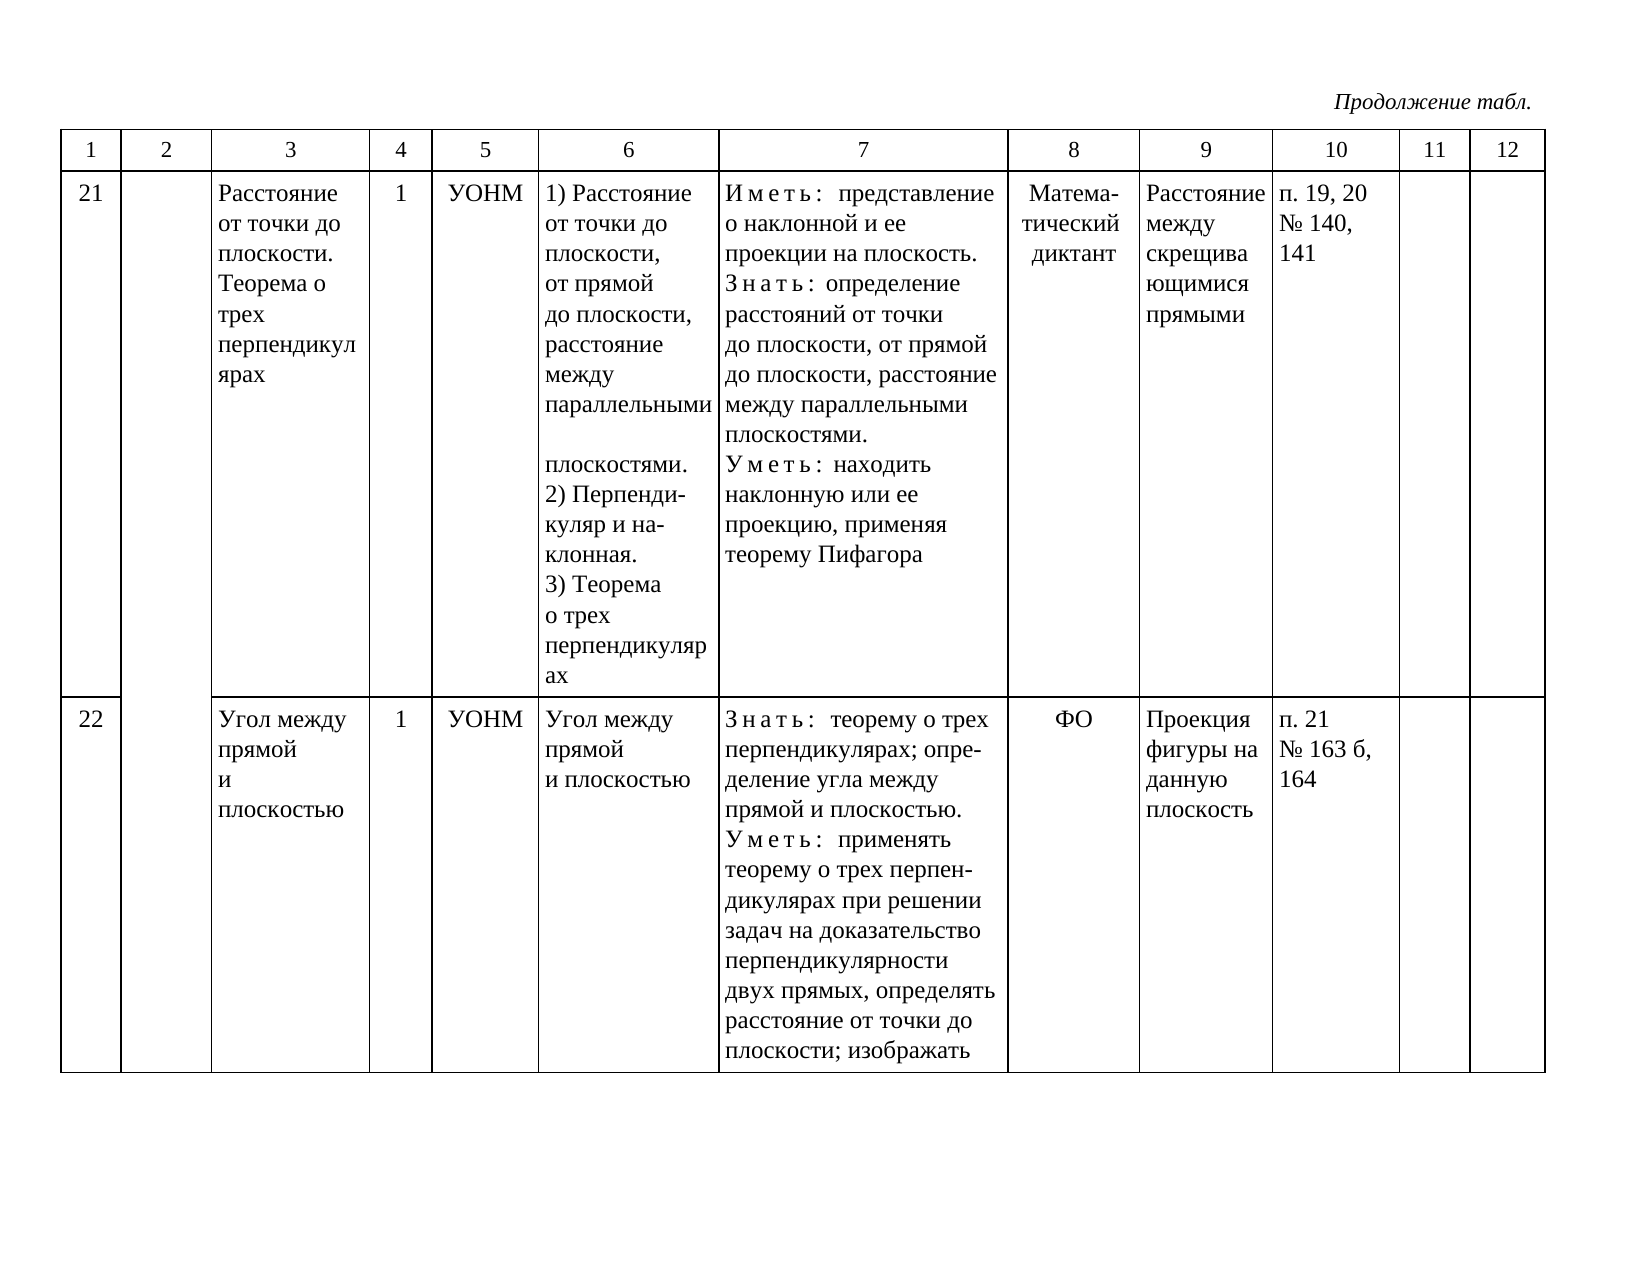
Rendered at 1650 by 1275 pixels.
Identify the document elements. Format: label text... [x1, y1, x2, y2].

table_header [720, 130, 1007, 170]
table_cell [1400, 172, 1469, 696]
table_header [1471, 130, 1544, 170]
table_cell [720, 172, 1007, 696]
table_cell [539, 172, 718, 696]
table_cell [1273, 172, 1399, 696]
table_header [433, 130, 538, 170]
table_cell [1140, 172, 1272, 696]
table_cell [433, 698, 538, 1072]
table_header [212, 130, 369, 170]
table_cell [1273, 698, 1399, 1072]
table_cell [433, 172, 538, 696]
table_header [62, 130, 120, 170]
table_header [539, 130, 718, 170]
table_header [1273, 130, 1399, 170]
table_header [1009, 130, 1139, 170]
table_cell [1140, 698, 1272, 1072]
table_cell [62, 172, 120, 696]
text Продолжение табл. [74, 88, 1532, 115]
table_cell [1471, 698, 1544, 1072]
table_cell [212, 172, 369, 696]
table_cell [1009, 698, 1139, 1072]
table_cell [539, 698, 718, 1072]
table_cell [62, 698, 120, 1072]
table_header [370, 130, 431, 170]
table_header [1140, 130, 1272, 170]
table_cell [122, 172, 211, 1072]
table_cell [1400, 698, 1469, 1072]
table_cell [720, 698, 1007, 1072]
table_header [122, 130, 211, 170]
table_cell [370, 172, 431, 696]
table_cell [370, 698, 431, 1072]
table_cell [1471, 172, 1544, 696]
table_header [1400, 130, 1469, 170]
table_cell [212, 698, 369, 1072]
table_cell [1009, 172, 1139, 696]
